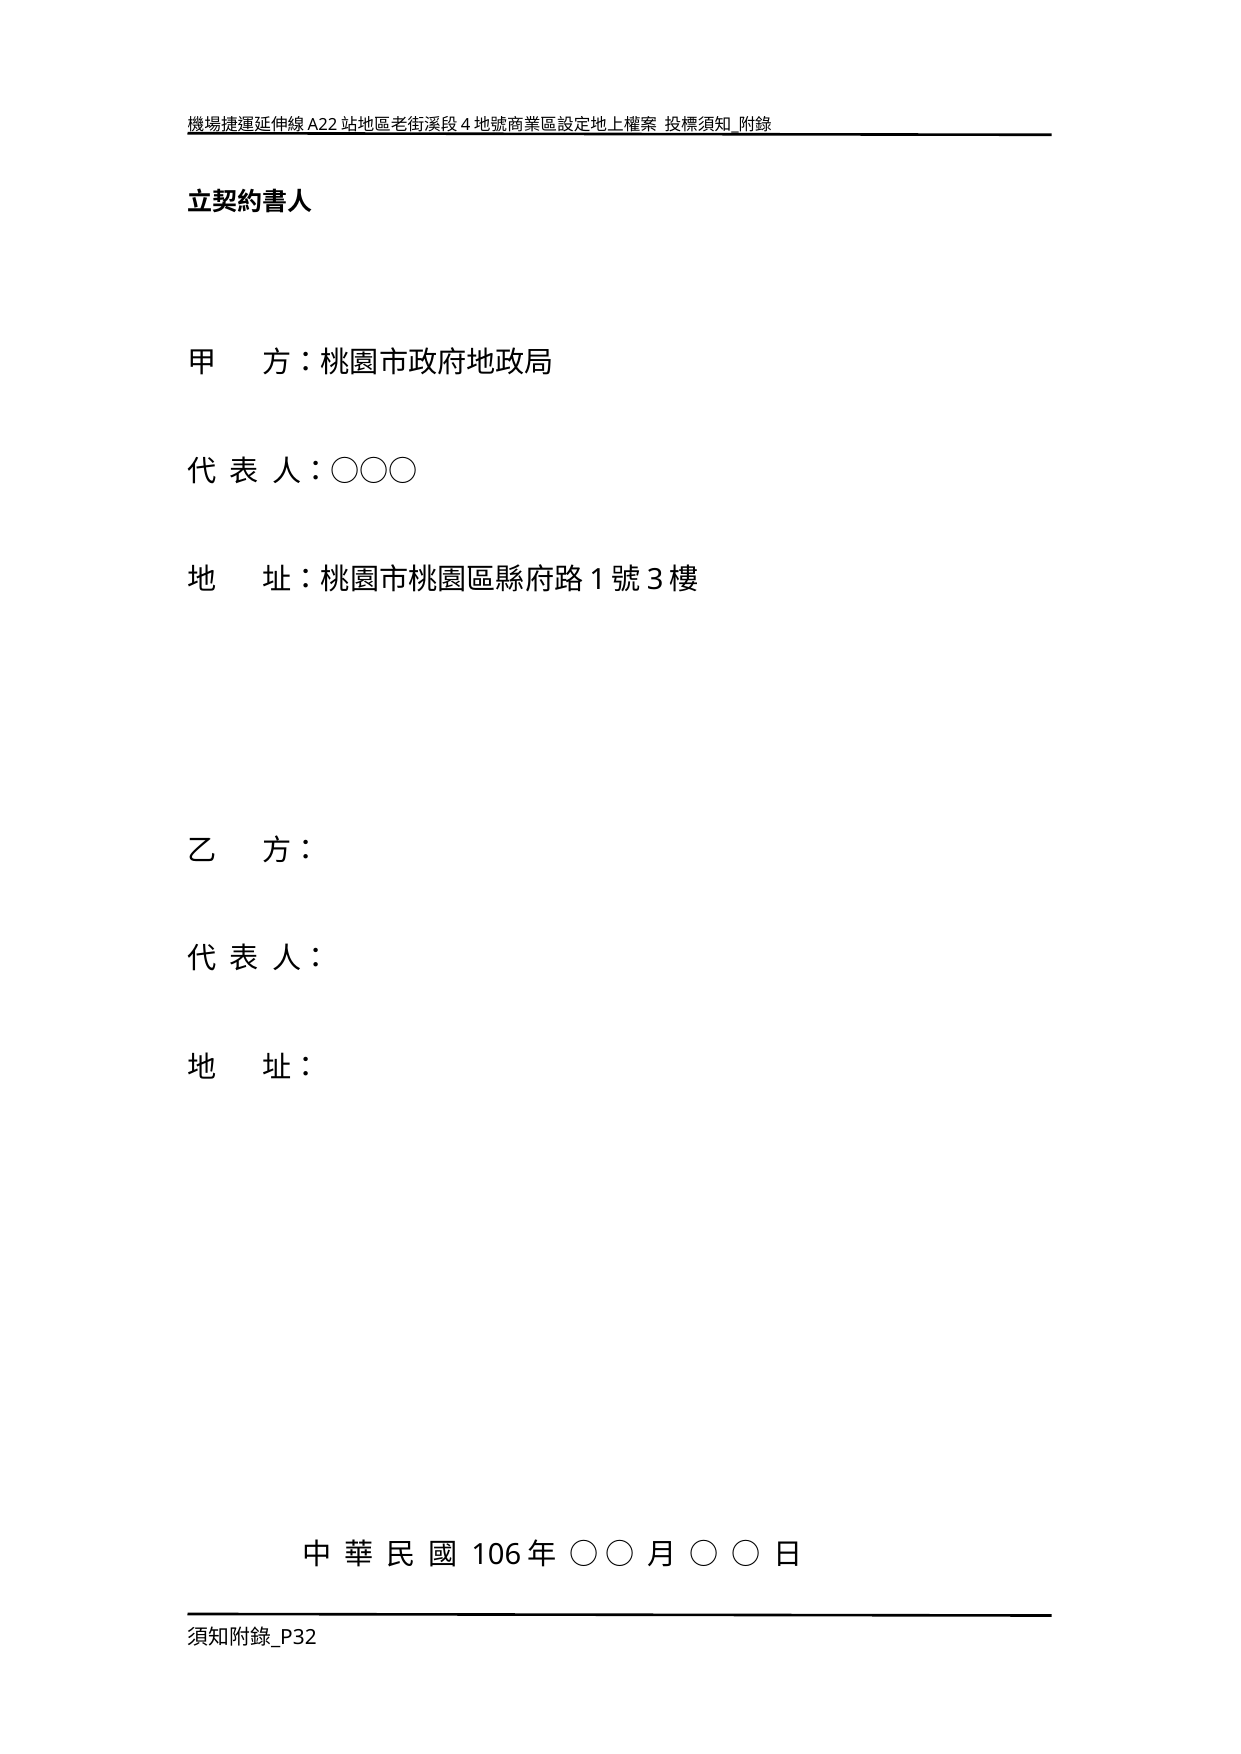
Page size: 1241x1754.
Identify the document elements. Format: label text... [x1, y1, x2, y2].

text 中 華 民 國 106年 ○ ○ 月 ○ ○ 日 [200, 1531, 1103, 1573]
text 地 址： [187, 1044, 1059, 1085]
text 甲 方：桃園市政府地政局 [187, 339, 1059, 381]
text 地 址：桃園市桃園區縣府路1號3樓 [187, 556, 1059, 598]
text 乙 方： [187, 827, 1059, 869]
text 代 表 人： [187, 935, 1059, 977]
text 代 表 人：○○○ [187, 448, 1059, 489]
text 立契約書人 [187, 177, 1059, 219]
